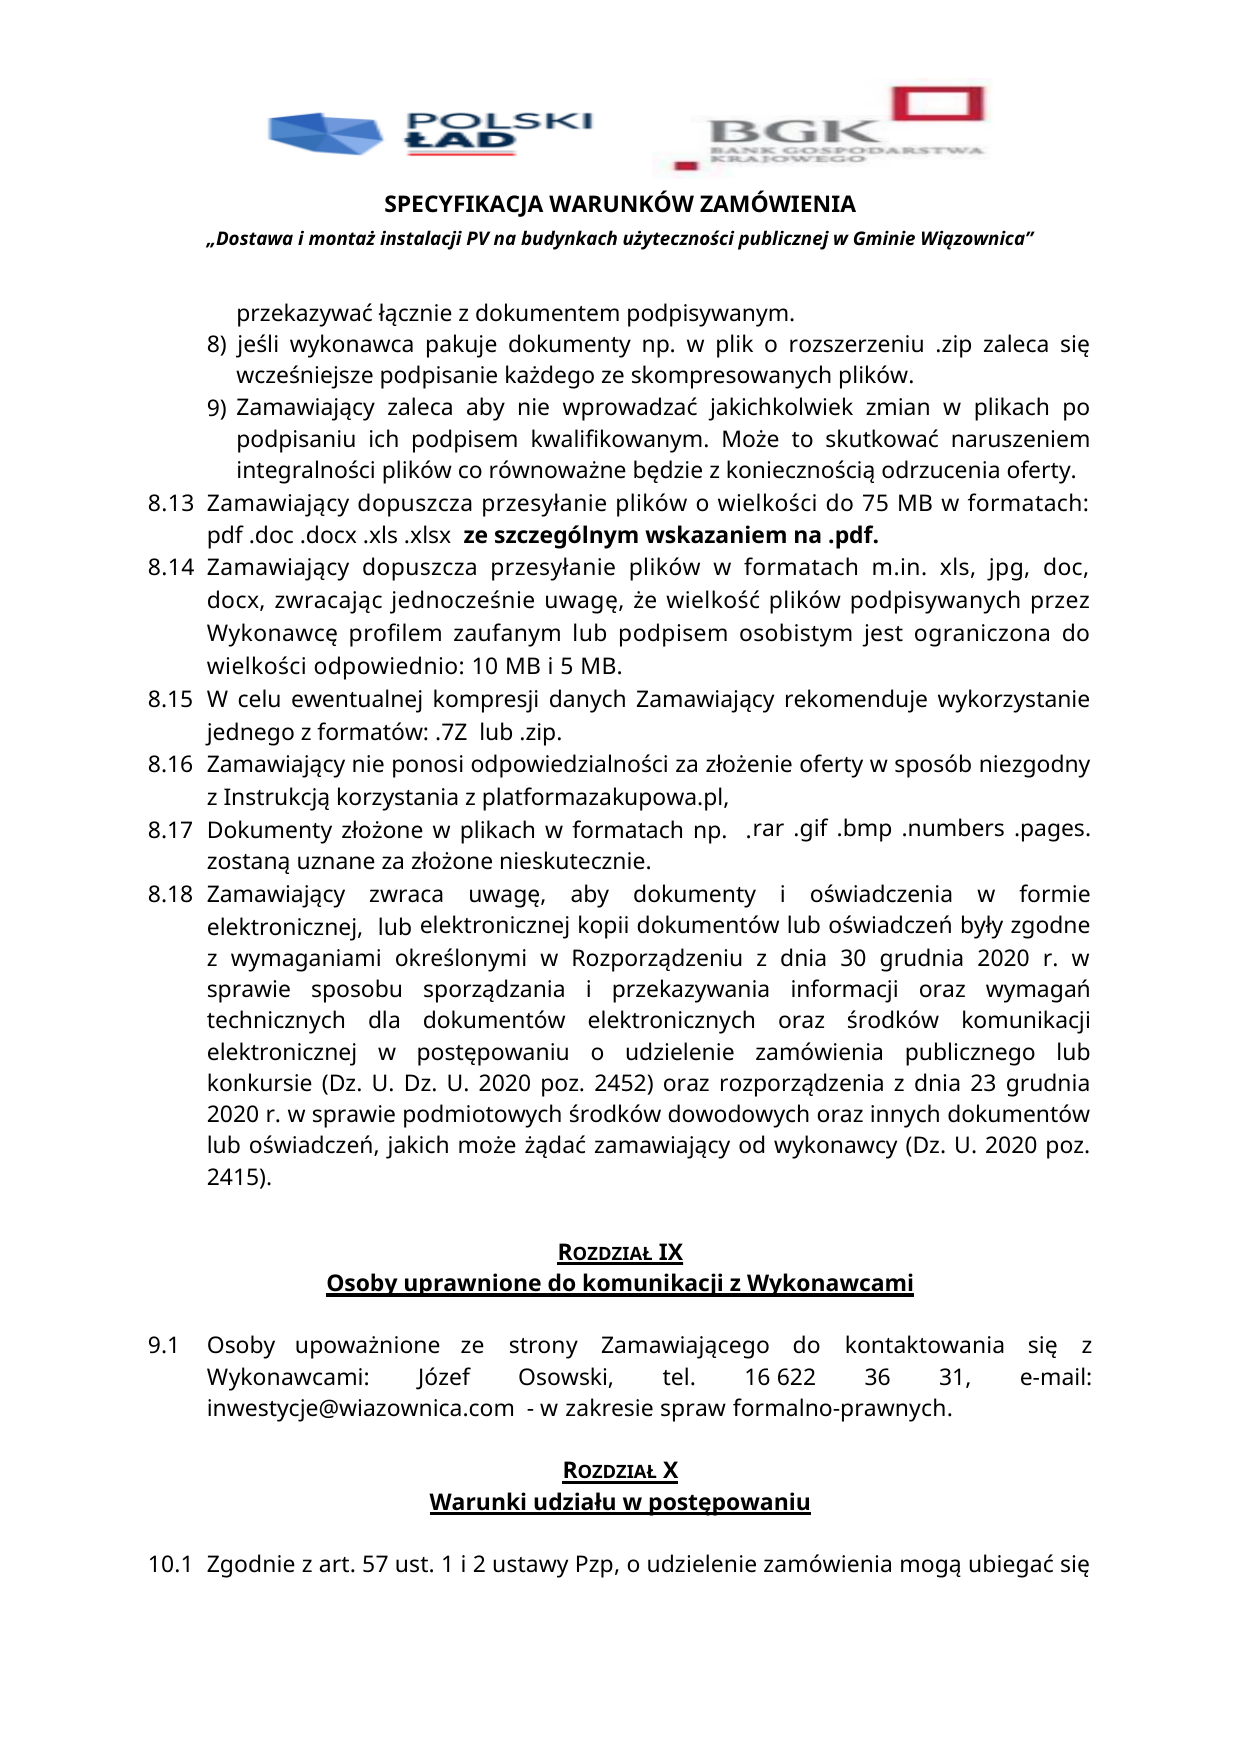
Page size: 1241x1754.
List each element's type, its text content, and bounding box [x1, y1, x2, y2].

text Rozdział X Warunki udziału w postępowaniu [148, 1454, 1093, 1517]
list Dokumenty złożone w plikach w formatach np. .rar .gif .bmp .numbers .pages. zostaną uznane za złożone nieskutecznie. [148, 812, 1091, 876]
text 9) Zamawiający zaleca aby nie wprowadzać jakichkolwiek zmian w plikach po podpisaniu ich podpisem kwalifikowanym. Może to skutkować naruszeniem integralności plików co równoważne będzie z koniecznością odrzucenia oferty. [207, 390, 1091, 486]
list Zgodnie z art. 57 ust. 1 i 2 ustawy Pzp, o udzielenie zamówienia mogą ubiegać się Wykonawcy, którzy: [148, 1548, 1091, 1579]
list Osoby upoważnione ze strony Zamawiającego do kontaktowania się z Wykonawcami: Józef Osowski, tel. 16 622 36 31, e-mail: inwestycje@wiazownica.com - w zakresie spraw formalno-prawnych. [148, 1329, 1093, 1423]
list W celu ewentualnej kompresji danych Zamawiający rekomenduje wykorzystanie jednego z formatów: .7Z lub .zip. [148, 681, 1091, 747]
list Zamawiający dopuszcza przesyłanie plików w formatach m.in. xls, jpg, doc, docx, zwracając jednocześnie uwagę, że wielkość plików podpisywanych przez Wykonawcę profilem zaufanym lub podpisem osobistym jest ograniczona do wielkości odpowiednio: 10 MB i 5 MB. [148, 550, 1091, 681]
text Rozdział IX Osoby uprawnione do komunikacji z Wykonawcami [148, 1236, 1093, 1298]
list Zamawiający dopuszcza przesyłanie plików o wielkości do 75 MB w formatach: pdf .doc .docx .xls .xlsx ze szczególnym wskazaniem na .pdf. [148, 486, 1091, 550]
list Zamawiający zwraca uwagę, aby dokumenty i oświadczenia w formie elektronicznej, lub elektronicznej kopii dokumentów lub oświadczeń były zgodne z wymaganiami określonymi w Rozporządzeniu z dnia 30 grudnia 2020 r. w sprawie sposobu sporządzania i przekazywania informacji oraz wymagań technicznych dla dokumentów elektronicznych oraz środków komunikacji elektronicznej w postępowaniu o udzielenie zamówienia publicznego lub konkursie (Dz. U. Dz. U. 2020 poz. 2452) oraz rozporządzenia z dnia 23 grudnia 2020 r. w sprawie podmiotowych środków dowodowych oraz innych dokumentów lub oświadczeń, jakich może żądać zamawiający od wykonawcy (Dz. U. 2020 poz. 2415). [148, 876, 1091, 1192]
picture [147, 73, 1093, 183]
text 8) jeśli wykonawca pakuje dokumenty np. w plik o rozszerzeniu .zip zaleca się wcześniejsze podpisanie każdego ze skompresowanych plików. [207, 328, 1091, 390]
list Zamawiający nie ponosi odpowiedzialności za złożenie oferty w sposób niezgodny z Instrukcją korzystania z platformazakupowa.pl, [148, 747, 1091, 812]
